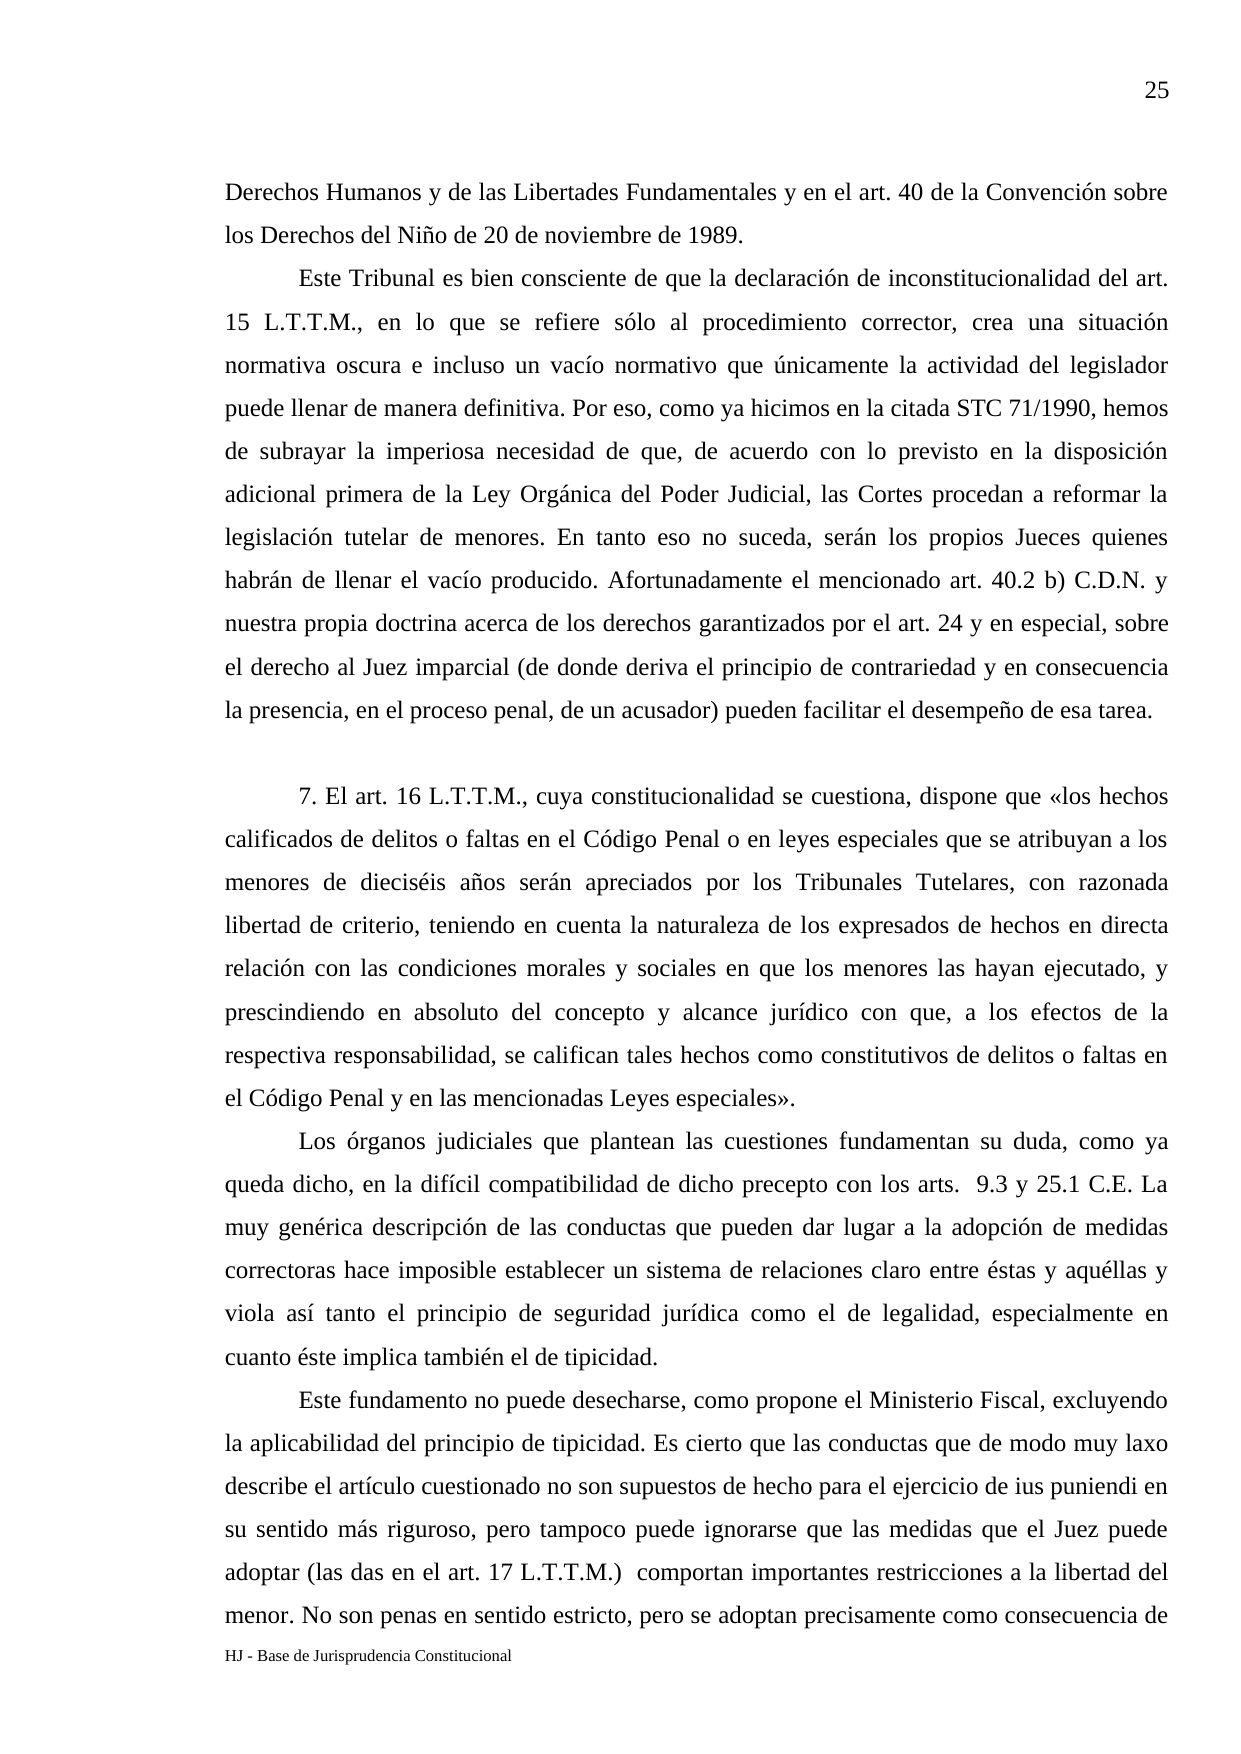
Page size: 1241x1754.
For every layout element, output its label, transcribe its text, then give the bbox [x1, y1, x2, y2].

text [224, 177, 1169, 249]
text 7. El art. 16 L.T.T.M., cuya constitucionalidad se cuestiona, dispone que «los hechos calificados de delitos o faltas en el Código Penal o en leyes especiales que se atribuyan a los menores de dieciséis años serán apreciados por los Tribunales Tutelares, con razonada libertad de criterio, teniendo en cuenta la naturaleza de los expresados de hechos en directa relación con las condiciones morales y sociales en que los menores las hayan ejecutado, y prescindiendo en absoluto del concepto y alcance jurídico con que, a los efectos de la respectiva responsabilidad, se califican tales hechos como constitutivos de delitos o faltas en el Código Penal y en las mencionadas Leyes especiales». [224, 781, 1169, 1112]
text Este Tribunal es bien consciente de que la declaración de inconstitucionalidad del art. 15 L.T.T.M., en lo que se refiere sólo al procedimiento corrector, crea una situación normativa oscura e incluso un vacío normativo que únicamente la actividad del legislador puede llenar de manera definitiva. Por eso, como ya hicimos en la citada STC 71/1990, hemos de subrayar la imperiosa necesidad de que, de acuerdo con lo previsto en la disposición adicional primera de la Ley Orgánica del Poder Judicial, las Cortes procedan a reformar la legislación tutelar de menores. En tanto eso no suceda, serán los propios Jueces quienes habrán de llenar el vacío producido. Afortunadamente el mencionado art. 40.2 b) C.D.N. y nuestra propia doctrina acerca de los derechos garantizados por el art. 24 y en especial, sobre el derecho al Juez imparcial (de donde deriva el principio de contrariedad y en consecuencia la presencia, en el proceso penal, de un acusador) pueden facilitar el desempeño de esa tarea. [224, 263, 1169, 723]
text Los órganos judiciales que plantean las cuestiones fundamentan su duda, como ya queda dicho, en la difícil compatibilidad de dicho precepto con los arts. 9.3 y 25.1 C.E. La muy genérica descripción de las conductas que pueden dar lugar a la adopción de medidas correctoras hace imposible establecer un sistema de relaciones claro entre éstas y aquéllas y viola así tanto el principio de seguridad jurídica como el de legalidad, especialmente en cuanto éste implica también el de tipicidad. [224, 1126, 1169, 1370]
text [224, 1385, 1169, 1629]
